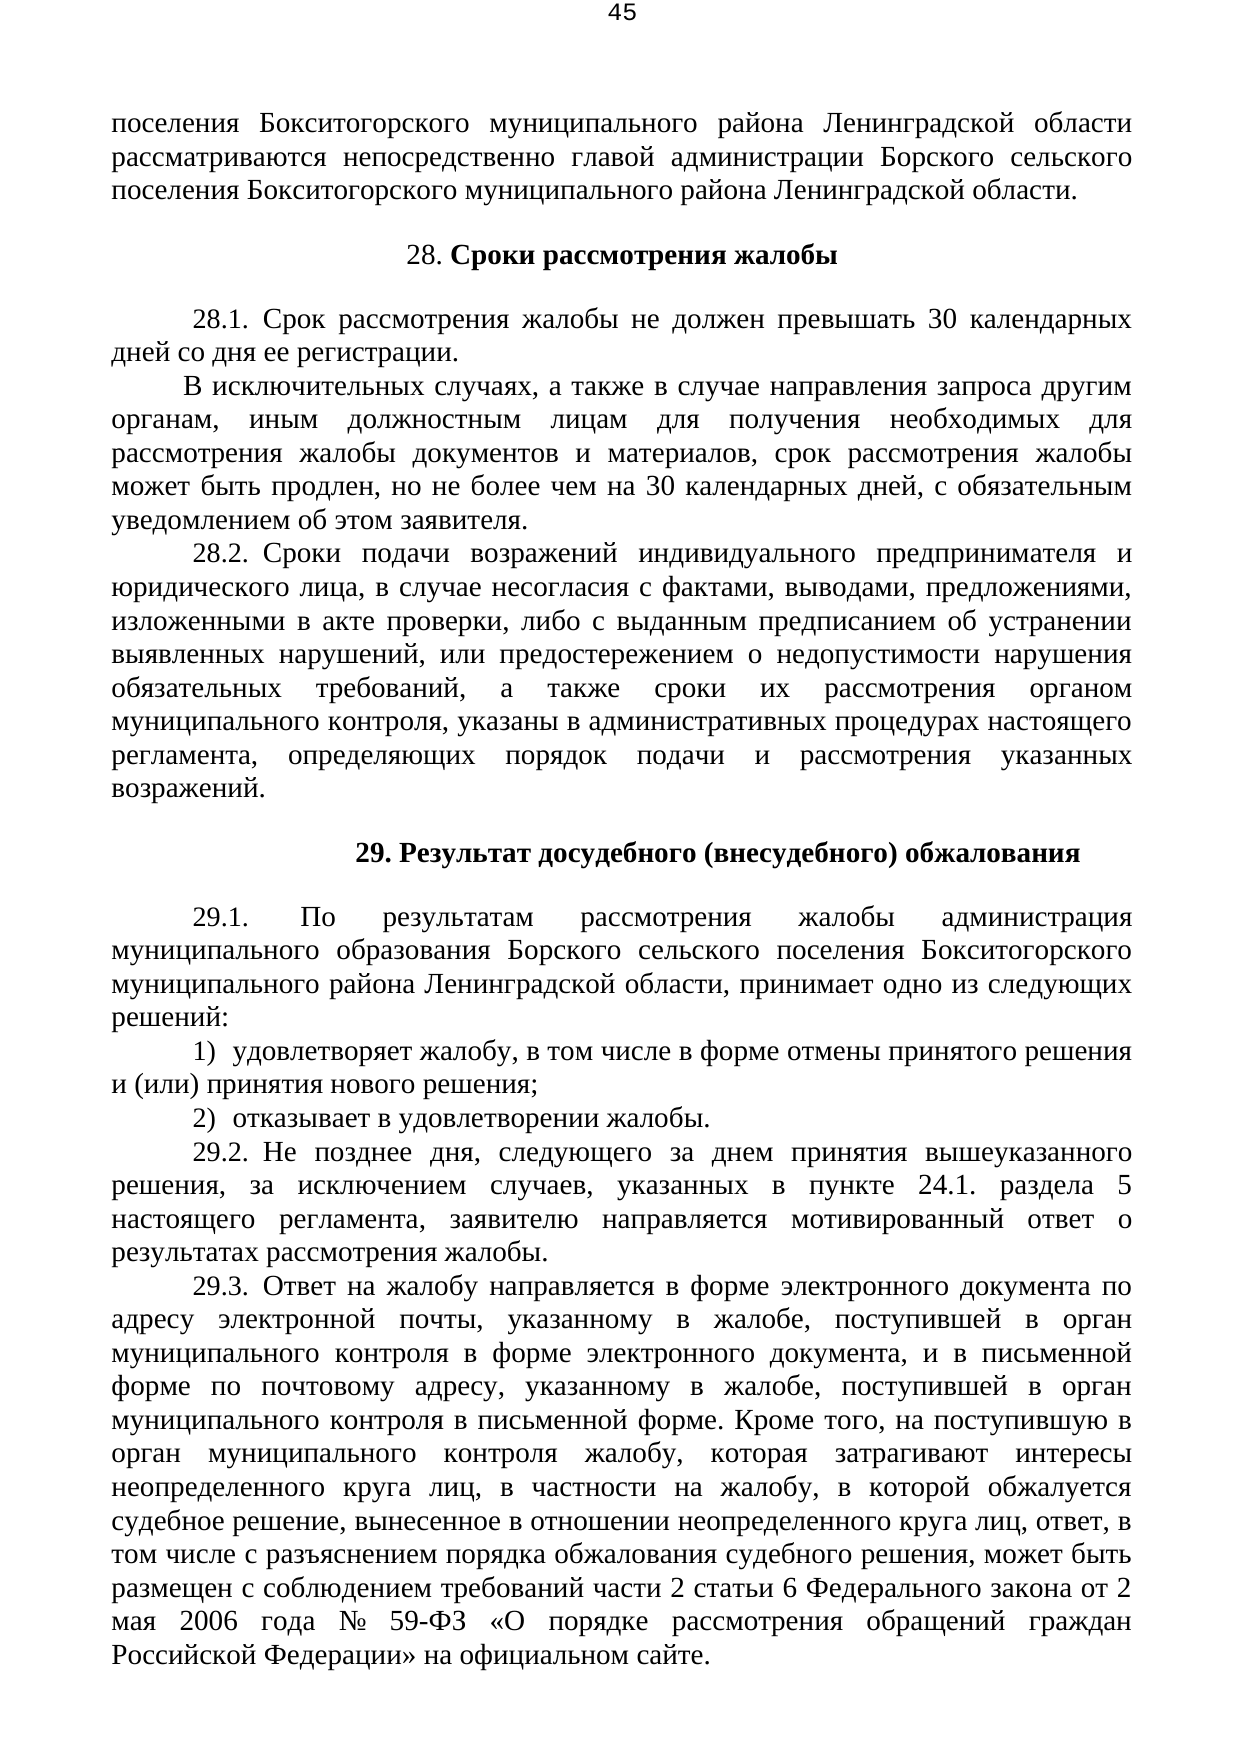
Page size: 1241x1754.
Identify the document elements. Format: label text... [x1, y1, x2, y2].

text 29. Результат досудебного (внесудебного) обжалования [301, 840, 1135, 868]
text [111, 106, 1133, 206]
list удовлетворяет жалобу, в том числе в форме отмены принятого решения и (или) принятия нового решения; [111, 1033, 1133, 1101]
list Не позднее дня, следующего за днем принятия вышеуказанного решения, за исключением случаев, указанных в пункте 24.1. раздела 5 настоящего регламента, заявителю направляется мотивированный ответ о результатах рассмотрения жалобы. [111, 1134, 1133, 1268]
list Срок рассмотрения жалобы не должен превышать 30 календарных дней со дня ее регистрации. [111, 301, 1133, 368]
text В исключительных случаях, а также в случае направления запроса другим органам, иным должностным лицам для получения необходимых для рассмотрения жалобы документов и материалов, срок рассмотрения жалобы может быть продлен, но не более чем на 30 календарных дней, с обязательным уведомлением об этом заявителя. [111, 368, 1133, 536]
list По результатам рассмотрения жалобы администрация муниципального образования Борского сельского поселения Бокситогорского муниципального района Ленинградской области, принимает одно из следующих решений: [111, 899, 1133, 1033]
text 28. Сроки рассмотрения жалобы [109, 242, 1135, 270]
list Ответ на жалобу направляется в форме электронного документа по адресу электронной почты, указанному в жалобе, поступившей в орган муниципального контроля в форме электронного документа, и в письменной форме по почтовому адресу, указанному в жалобе, поступившей в орган муниципального контроля в письменной форме. Кроме того, на поступившую в орган муниципального контроля жалобу, которая затрагивают интересы неопределенного круга лиц, в частности на жалобу, в которой обжалуется судебное решение, вынесенное в отношении неопределенного круга лиц, ответ, в том числе с разъяснением порядка обжалования судебного решения, может быть размещен с соблюдением требований части 2 статьи 6 Федерального закона от 2 мая 2006 года № 59-ФЗ «О порядке рассмотрения обращений граждан Российской Федерации» на официальном сайте. [111, 1268, 1133, 1671]
list отказывает в удовлетворении жалобы. [111, 1101, 1135, 1134]
list Сроки подачи возражений индивидуального предпринимателя и юридического лица, в случае несогласия с фактами, выводами, предложениями, изложенными в акте проверки, либо с выданным предписанием об устранении выявленных нарушений, или предостережением о недопустимости нарушения обязательных требований, а также сроки их рассмотрения органом муниципального контроля, указаны в административных процедурах настоящего регламента, определяющих порядок подачи и рассмотрения указанных возражений. [111, 536, 1133, 804]
